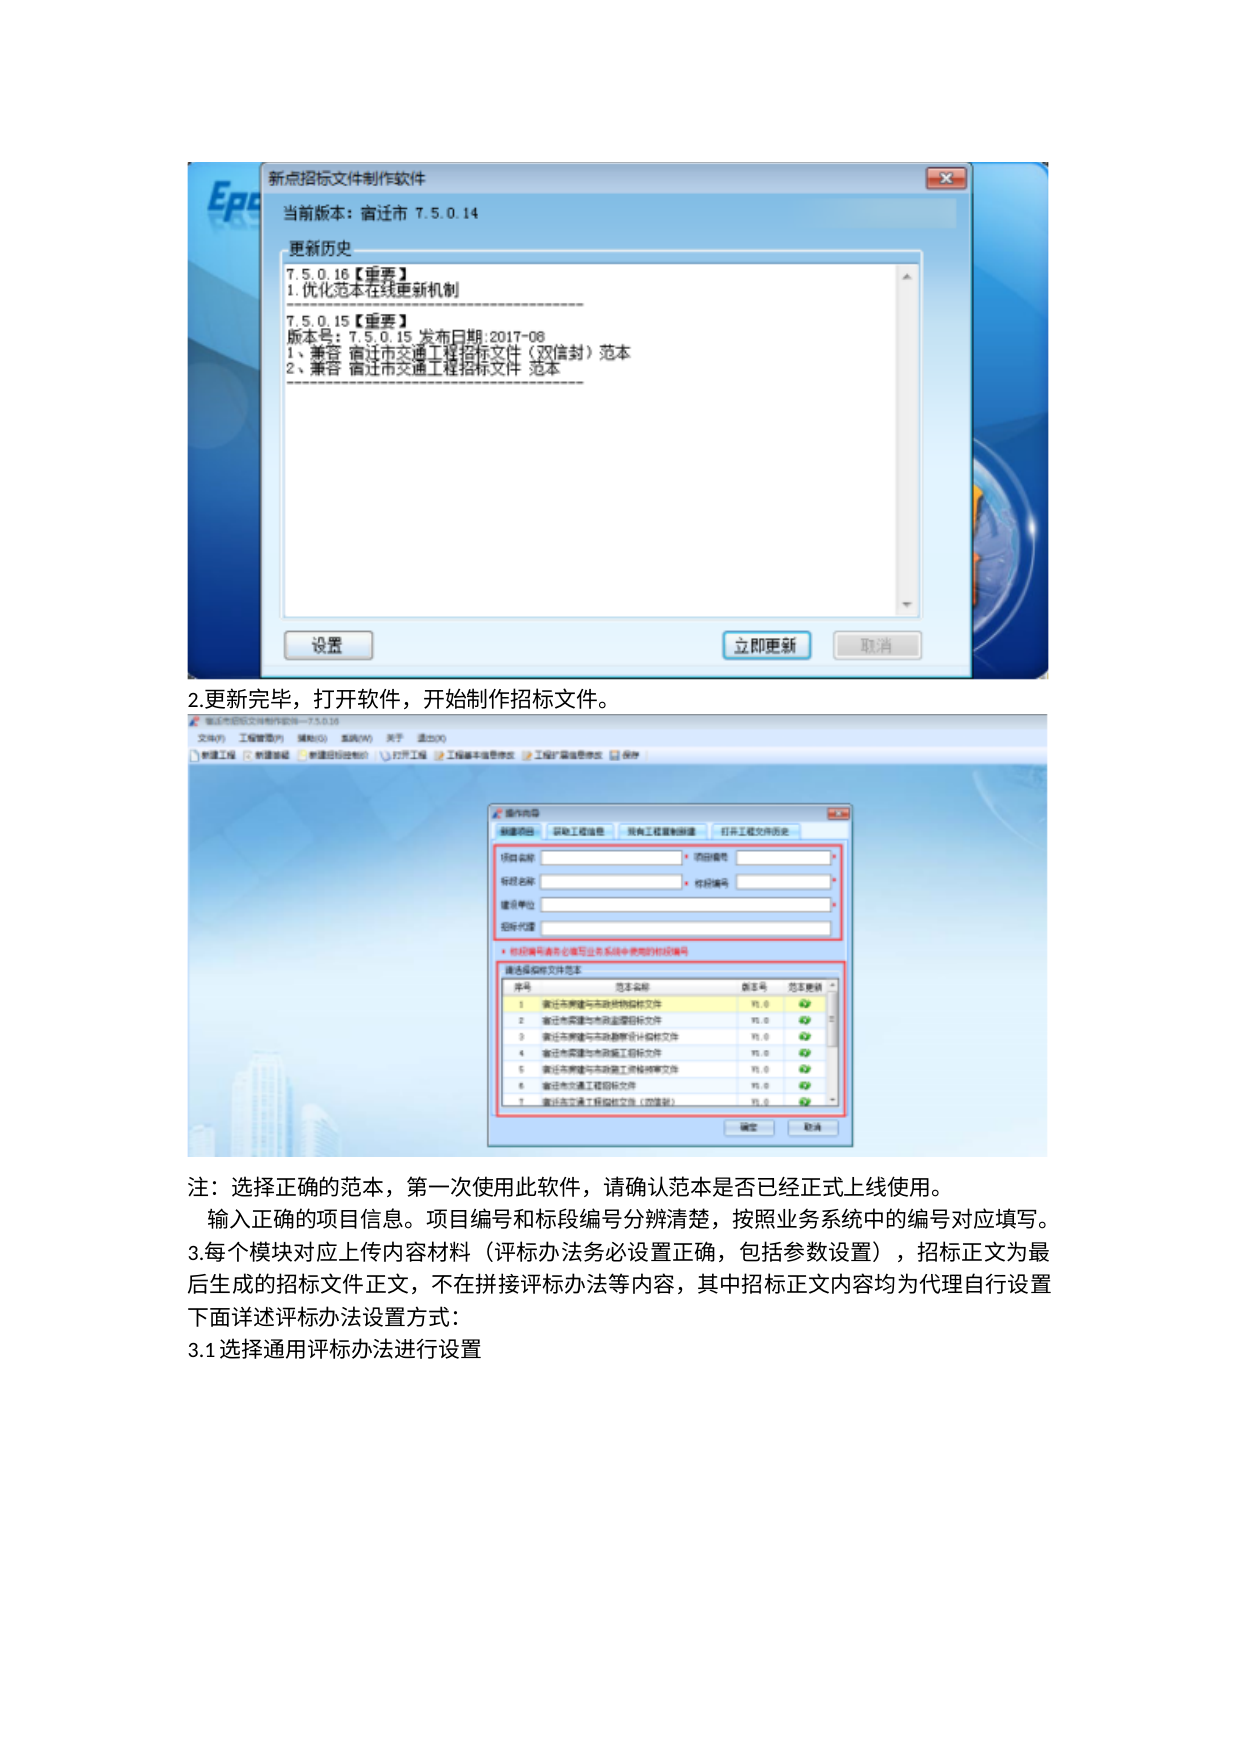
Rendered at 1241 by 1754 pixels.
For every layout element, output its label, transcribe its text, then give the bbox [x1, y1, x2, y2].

picture [187, 162, 1049, 681]
text 2.更新完毕，打开软件，开始制作招标文件。 [187, 682, 1053, 714]
text 3.1选择通用评标办法进行设置 [187, 1332, 1053, 1364]
text 输入正确的项目信息。项目编号和标段编号分辨清楚，按照业务系统中的编号对应填写。 [187, 1202, 1053, 1234]
text 注：选择正确的范本，第一次使用此软件，请确认范本是否已经正式上线使用。 [187, 1169, 1053, 1202]
picture [187, 714, 1049, 1157]
text 3.每个模块对应上传内容材料（评标办法务必设置正确，包括参数设置），招标正文为最后生成的招标文件正文，不在拼接评标办法等内容，其中招标正文内容均为代理自行设置。下面详述评标办法设置方式： [187, 1234, 1053, 1332]
